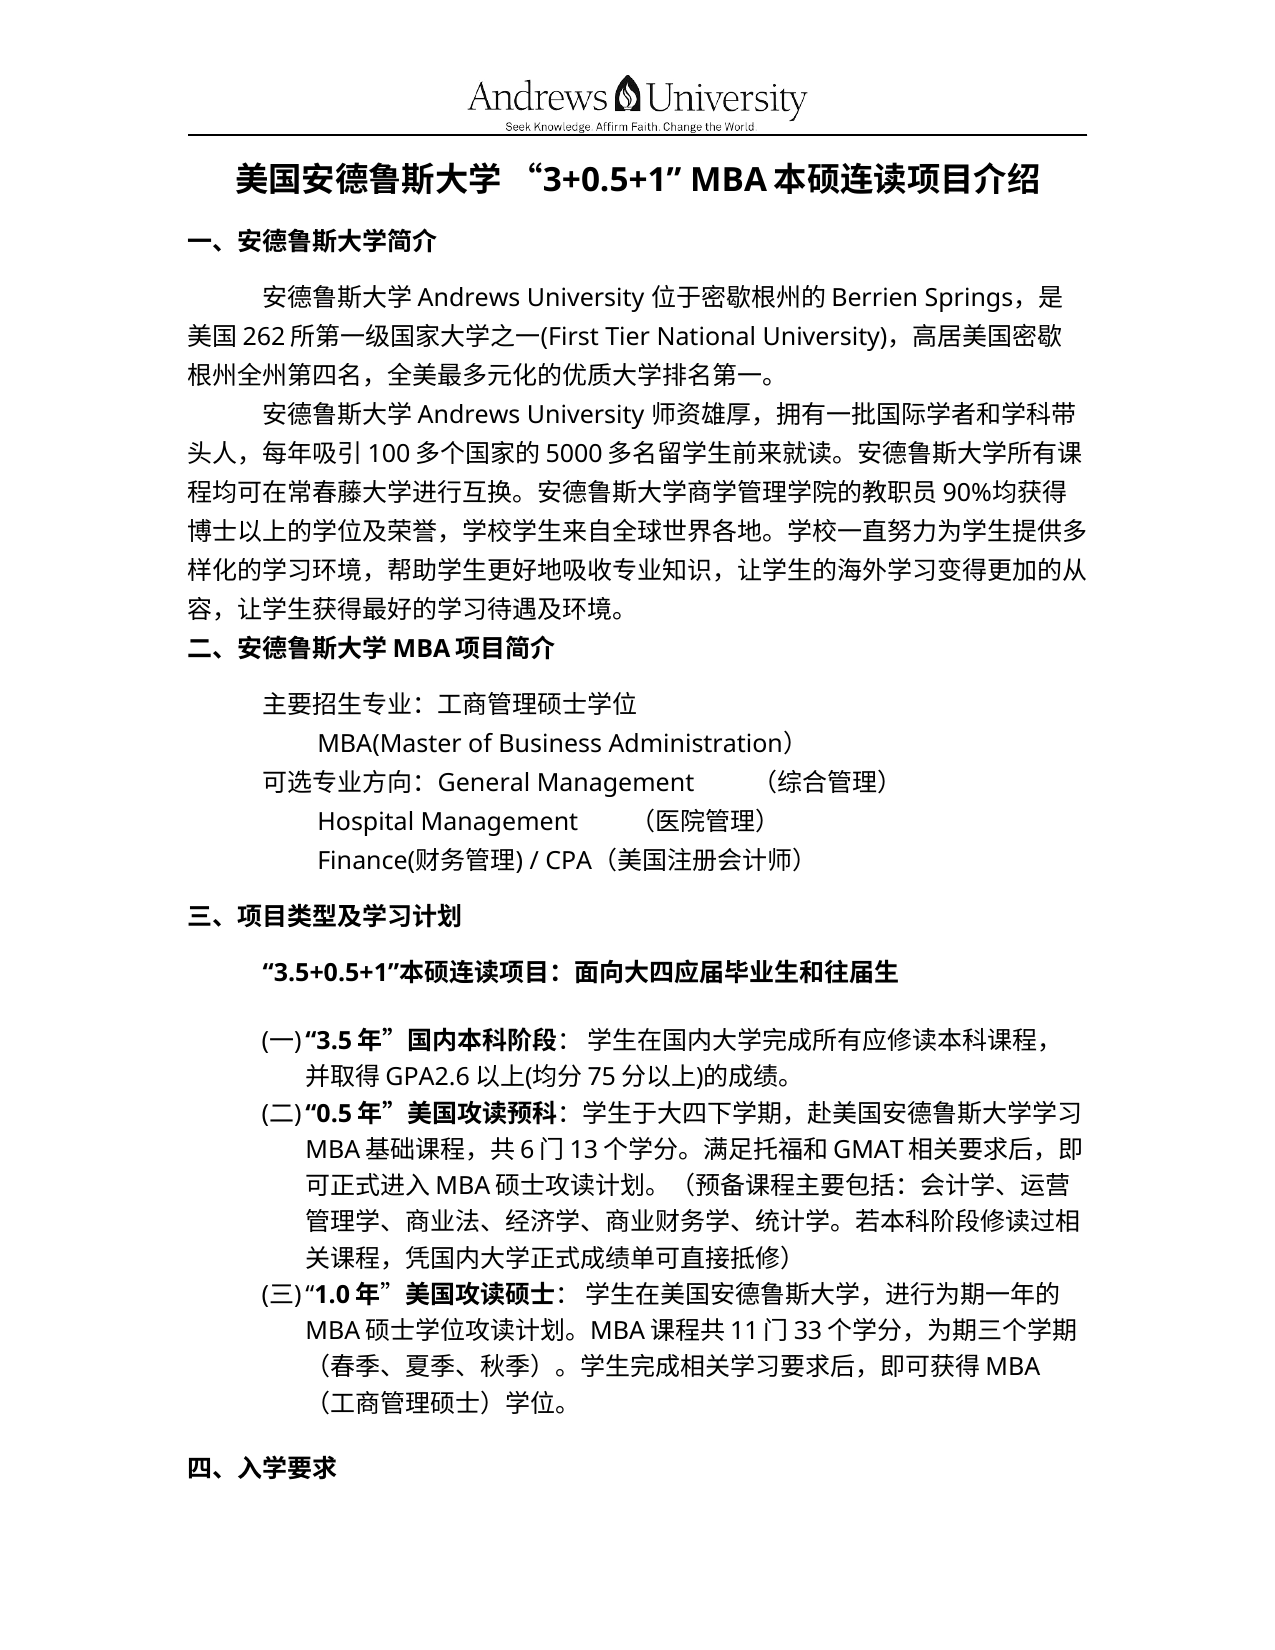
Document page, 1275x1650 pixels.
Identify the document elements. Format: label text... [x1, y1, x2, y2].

list “0.5年”美国攻读预科：学生于大四下学期，赴美国安德鲁斯大学学习MBA基础课程，共6门13个学分。满足托福和GMAT相关要求后，即可正式进入MBA硕士攻读计划。（预备课程主要包括：会计学、运营管理学、商业法、经济学、商业财务学、统计学。若本科阶段修读过相关课程，凭国内大学正式成绩单可直接抵修） [261, 1122, 1087, 1303]
text “3.5+0.5+1”本硕连读项目：面向大四应届毕业生和往届生 [187, 952, 1087, 988]
list “1.0年”美国攻读硕士： 学生在美国安德鲁斯大学，进行为期一年的MBA硕士学位攻读计划。MBA课程共11门33个学分，为期三个学期（春季、夏季、秋季）。学生完成相关学习要求后，即可获得MBA（工商管理硕士）学位。 [261, 1333, 1087, 1478]
text 三、项目类型及学习计划 [187, 897, 1087, 933]
picture [467, 75, 808, 133]
text 一、安德鲁斯大学简介 [187, 222, 1087, 258]
text 美国安德鲁斯大学 “3+0.5+1” MBA本硕连读项目介绍 [187, 153, 1087, 201]
text 安德鲁斯大学Andrews University 位于密歇根州的Berrien Springs，是美国262所第一级国家大学之一(First Tier National University)，高居美国密歇根州全州第四名，全美最多元化的优质大学排名第一。 安德鲁斯大学Andrews University 师资雄厚，拥有一批国际学者和学科带头人，每年吸引100多个国家的5000多名留学生前来就读。安德鲁斯大学所有课程均可在常春藤大学进行互换。安德鲁斯大学商学管理学院的教职员90%均获得博士以上的学位及荣誉，学校学生来自全球世界各地。学校一直努力为学生提供多样化的学习环境，帮助学生更好地吸收专业知识，让学生的海外学习变得更加的从容，让学生获得最好的学习待遇及环境。 二、安德鲁斯大学MBA项目简介 [187, 277, 1087, 665]
text 主要招生专业：工商管理硕士学位 MBA(Master of Business Administration） 可选专业方向：General Management （综合管理） Hospital Management （医院管理） Finance(财务管理) / CPA（美国注册会计师） [187, 684, 1087, 877]
list “3.5年”国内本科阶段： 学生在国内大学完成所有应修读本科课程，并取得GPA2.6以上(均分75分以上)的成绩。 [261, 1021, 1087, 1093]
